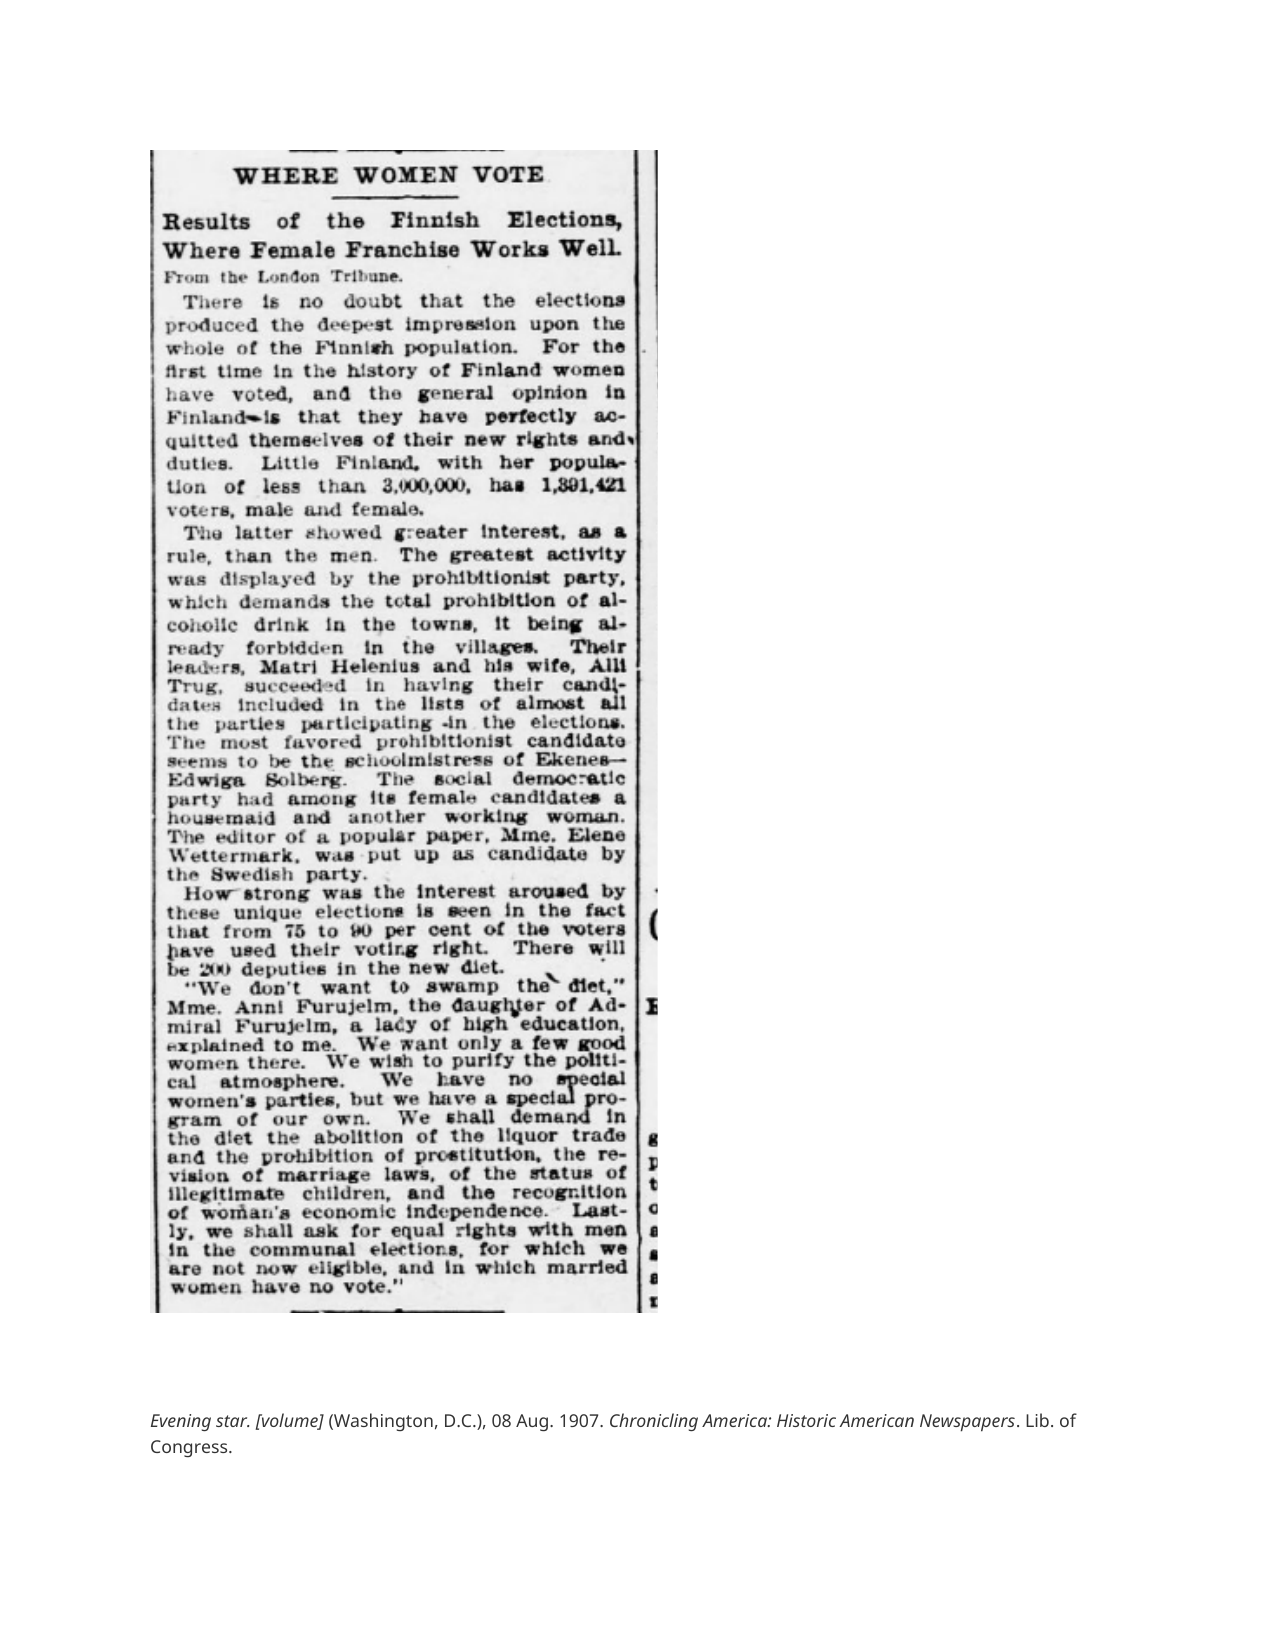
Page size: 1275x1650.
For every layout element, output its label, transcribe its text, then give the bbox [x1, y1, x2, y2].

text Evening star. [volume] (Washington, D.C.), 08 Aug. 1907. Chronicling America: Historic American Newspapers. Lib. of Congress. [150, 1378, 1125, 1458]
picture [150, 150, 658, 1313]
